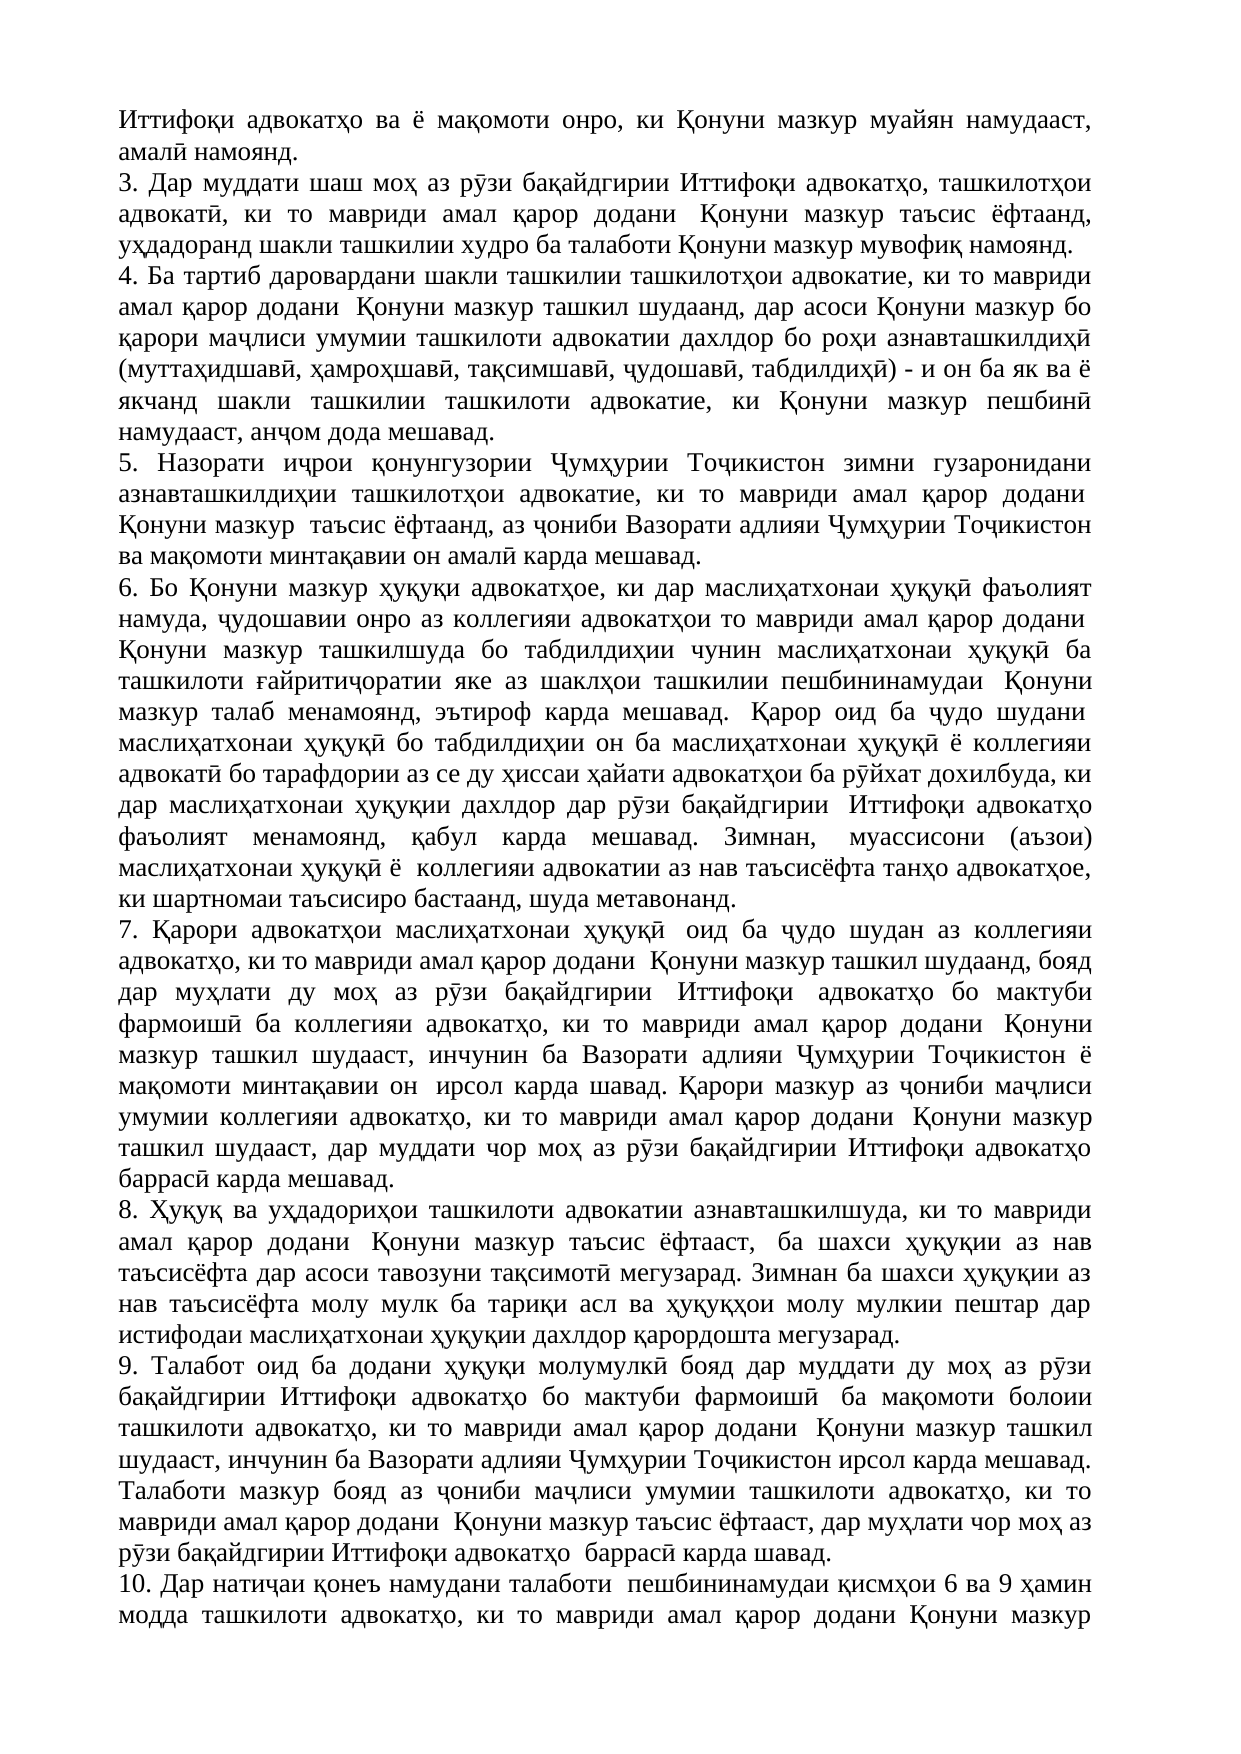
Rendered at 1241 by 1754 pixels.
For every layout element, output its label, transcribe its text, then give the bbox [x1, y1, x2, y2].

text 6. Бо Қонуни мазкур ҳуқуқи адвокатҳое, ки дар маслиҳатхонаи ҳуқуқӣ фаъолият намуда, ҷудошавии онро аз коллегияи адвокатҳои то мавриди амал қарор додани Қонуни мазкур ташкилшуда бо табдилдиҳии чунин маслиҳатхонаи ҳуқуқӣ ба ташкилоти ғайритиҷоратии яке аз шаклҳои ташкилии пешбининамудаи Қонуни мазкур талаб менамоянд, эътироф карда мешавад. Қарор оид ба ҷудо шудани маслиҳатхонаи ҳуқуқӣ бо табдилдиҳии он ба маслиҳатхонаи ҳуқуқӣ ё коллегияи адвокатӣ бо тарафдории аз се ду ҳиссаи ҳайати адвокатҳои ба рӯйхат дохилбуда, ки дар маслиҳатхонаи ҳуқуқии дахлдор дар рӯзи бақайдгирии Иттифоқи адвокатҳо фаъолият менамоянд, қабул карда мешавад. Зимнан, муассисони (аъзои) маслиҳатхонаи ҳуқуқӣ ё коллегияи адвокатии аз нав таъсисёфта танҳо адвокатҳое, ки шартномаи таъсисиро бастаанд, шуда метавонанд. [118, 571, 1093, 913]
text 9. Талабот оид ба додани ҳуқуқи молумулкӣ бояд дар муддати ду моҳ аз рӯзи бақайдгирии Иттифоқи адвокатҳо бо мактуби фармоишӣ ба мақомоти болоии ташкилоти адвокатҳо, ки то мавриди амал қарор додани Қонуни мазкур ташкил шудааст, инчунин ба Вазорати адлияи Ҷумҳурии Тоҷикистон ирсол карда мешавад. Талаботи мазкур бояд аз ҷониби маҷлиси умумии ташкилоти адвокатҳо, ки то мавриди амал қарор додани Қонуни мазкур таъсис ёфтааст, дар муҳлати чор моҳ аз рӯзи бақайдгирии Иттифоқи адвокатҳо баррасӣ карда шавад. [118, 1349, 1093, 1567]
text 8. Ҳуқуқ ва уҳдадориҳои ташкилоти адвокатии азнавташкилшуда, ки то мавриди амал қарор додани Қонуни мазкур таъсис ёфтааст, ба шахси ҳуқуқии аз нав таъсисёфта дар асоси тавозуни тақсимотӣ мегузарад. Зимнан ба шахси ҳуқуқии аз нав таъсисёфта молу мулк ба тариқи асл ва ҳуқуқҳои молу мулкии пештар дар истифодаи маслиҳатхонаи ҳуқуқии дахлдор қарордошта мегузарад. [118, 1193, 1093, 1349]
text 5. Назорати иҷрои қонунгузории Ҷумҳурии Тоҷикистон зимни гузаронидани азнавташкилдиҳии ташкилотҳои адвокатие, ки то мавриди амал қарор додани Қонуни мазкур таъсис ёфтаанд, аз ҷониби Вазорати адлияи Ҷумҳурии Тоҷикистон ва мақомоти минтақавии он амалӣ карда мешавад. [118, 446, 1093, 571]
text 3. Дар муддати шаш моҳ аз рӯзи бақайдгирии Иттифоқи адвокатҳо, ташкилотҳои адвокатӣ, ки то мавриди амал қарор додани Қонуни мазкур таъсис ёфтаанд, уҳдадоранд шакли ташкилии худро ба талаботи Қонуни мазкур мувофиқ намоянд. [118, 166, 1093, 259]
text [118, 1567, 1093, 1629]
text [118, 103, 1093, 166]
text 7. Қарори адвокатҳои маслиҳатхонаи ҳуқуқӣ оид ба ҷудо шудан аз коллегияи адвокатҳо, ки то мавриди амал қарор додани Қонуни мазкур ташкил шудаанд, бояд дар муҳлати ду моҳ аз рӯзи бақайдгирии Иттифоқи адвокатҳо бо мактуби фармоишӣ ба коллегияи адвокатҳо, ки то мавриди амал қарор додани Қонуни мазкур ташкил шудааст, инчунин ба Вазорати адлияи Ҷумҳурии Тоҷикистон ё мақомоти минтақавии он ирсол карда шавад. Қарори мазкур аз ҷониби маҷлиси умумии коллегияи адвокатҳо, ки то мавриди амал қарор додани Қонуни мазкур ташкил шудааст, дар муддати чор моҳ аз рӯзи бақайдгирии Иттифоқи адвокатҳо баррасӣ карда мешавад. [118, 913, 1093, 1193]
text 4. Ба тартиб даровардани шакли ташкилии ташкилотҳои адвокатие, ки то мавриди амал қарор додани Қонуни мазкур ташкил шудаанд, дар асоси Қонуни мазкур бо қарори маҷлиси умумии ташкилоти адвокатии дахлдор бо роҳи азнавташкилдиҳӣ (муттаҳидшавӣ, ҳамроҳшавӣ, тақсимшавӣ, ҷудошавӣ, табдилдиҳӣ) - и он ба як ва ё якчанд шакли ташкилии ташкилоти адвокатие, ки Қонуни мазкур пешбинӣ намудааст, анҷом дода мешавад. [118, 259, 1093, 446]
